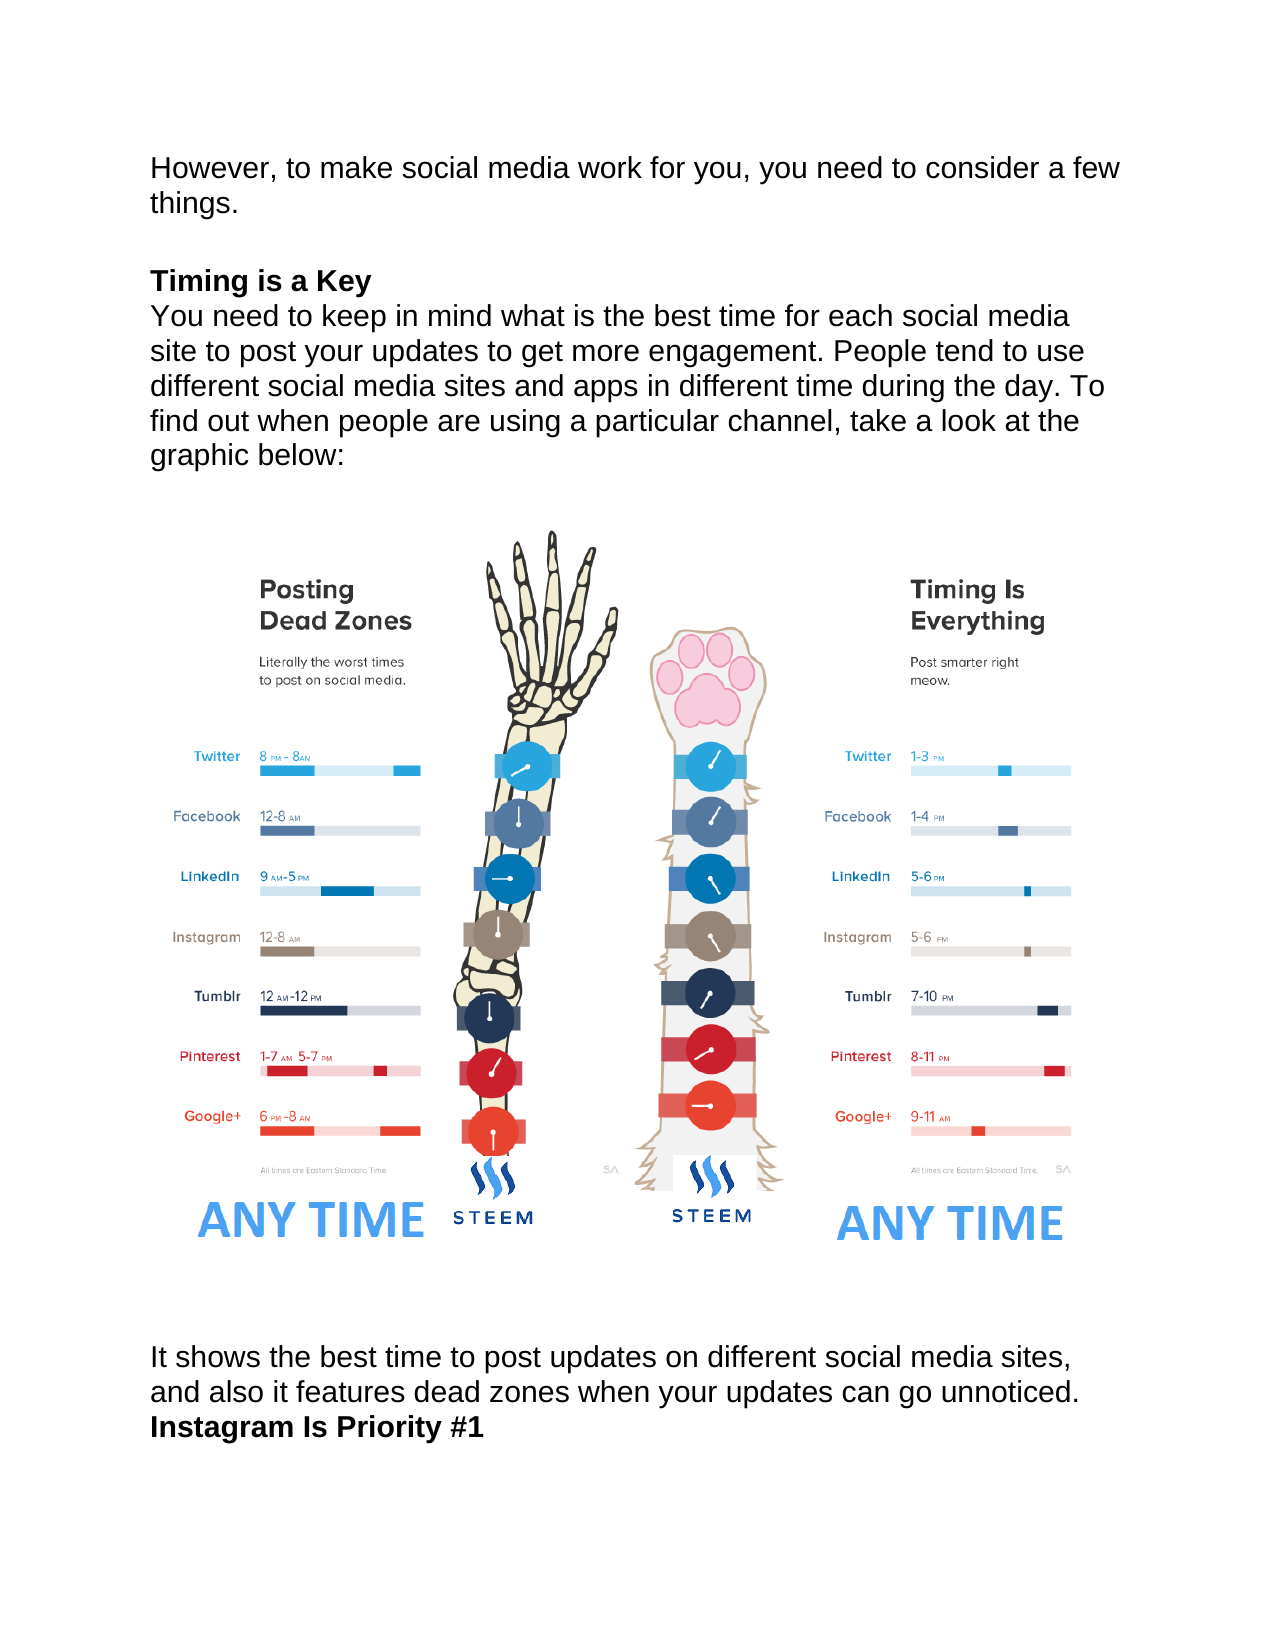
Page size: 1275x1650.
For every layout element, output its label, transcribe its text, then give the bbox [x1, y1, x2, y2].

text Timing is a Key [150, 263, 1125, 298]
text It shows the best time to post updates on different social media sites, and also it features dead zones when your updates can go unnoticed. [150, 1339, 1125, 1409]
text However, to make social media work for you, you need to consider a few things. [150, 150, 1125, 219]
text Instagram Is Priority #1 [150, 1409, 1125, 1444]
text You need to keep in mind what is the best time for each social media site to post your updates to get more engagement. People tend to use different social media sites and apps in different time during the day. To find out when people are using a particular channel, take a look at the graphic below: [150, 298, 1125, 472]
picture [150, 515, 1125, 1296]
